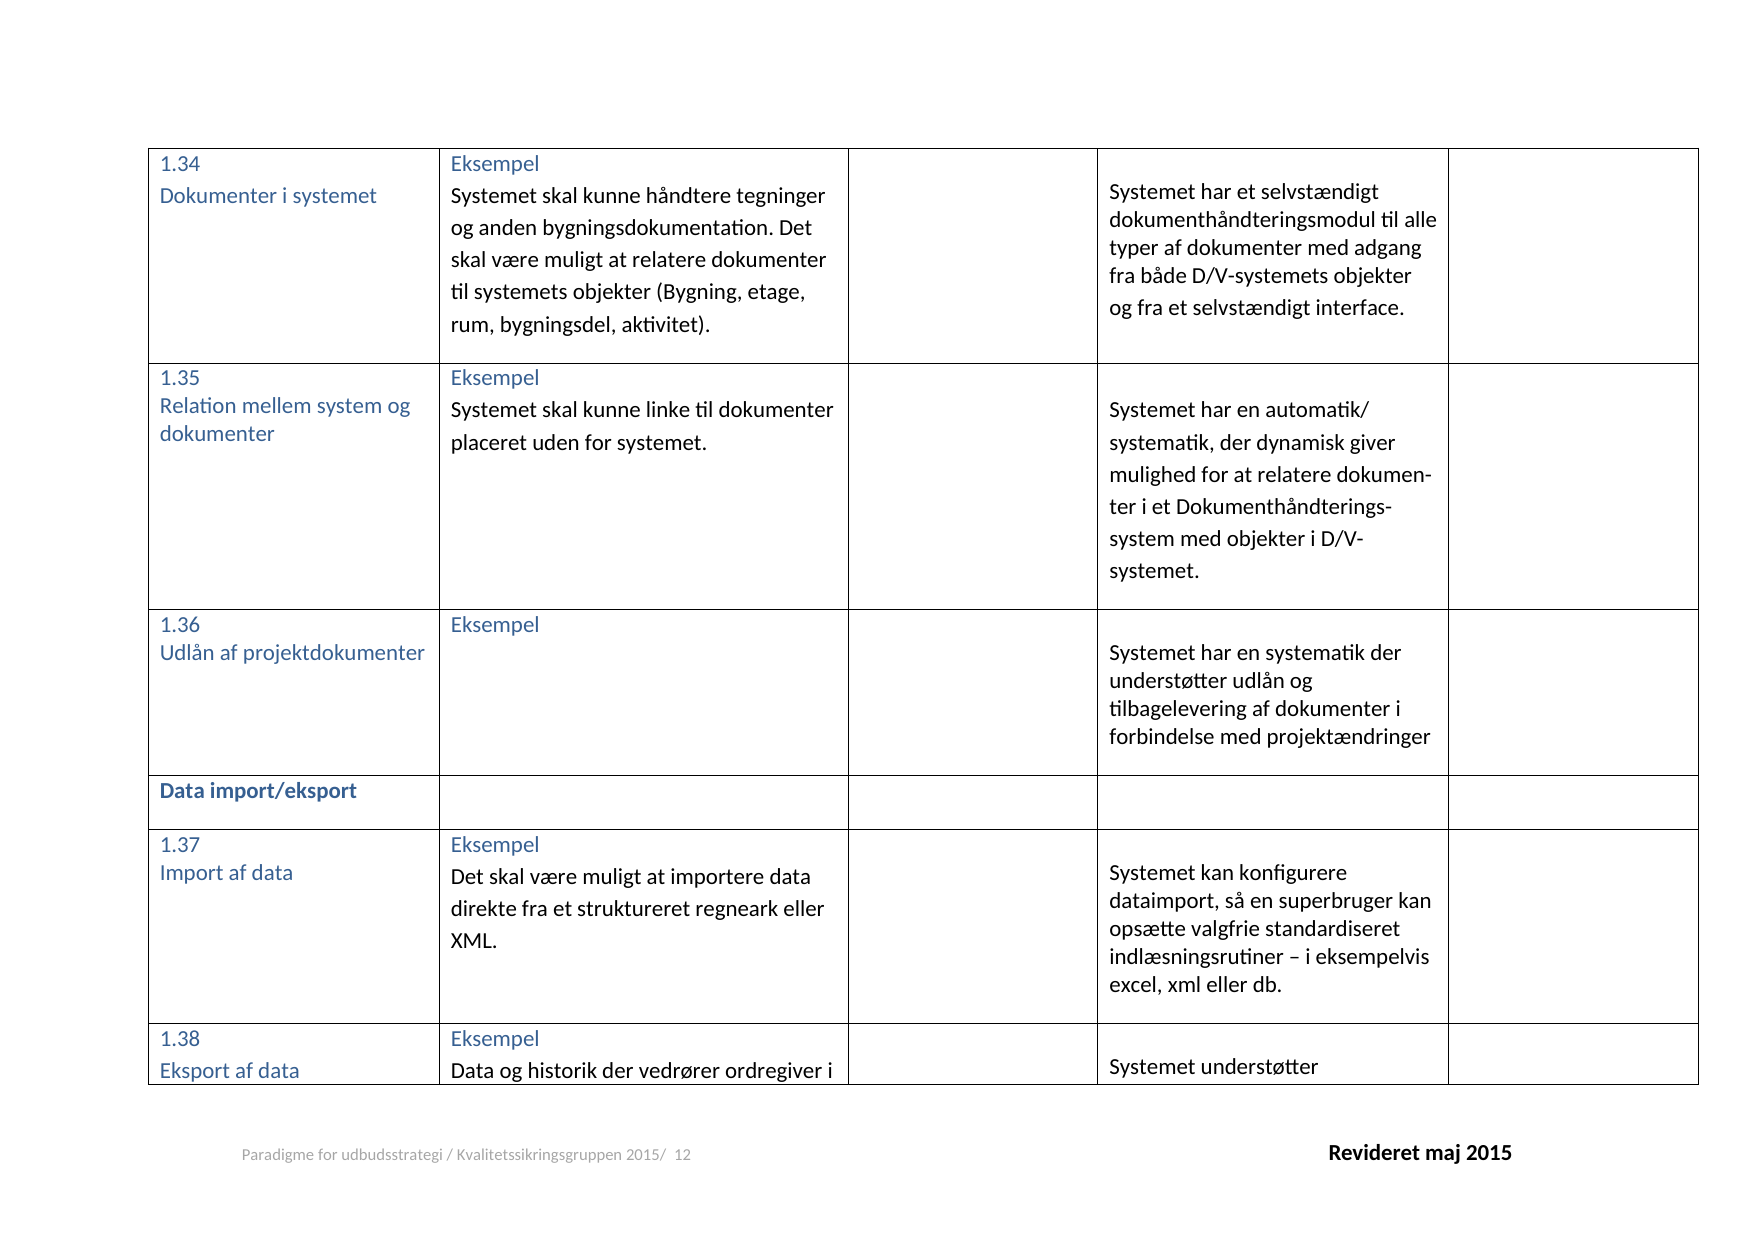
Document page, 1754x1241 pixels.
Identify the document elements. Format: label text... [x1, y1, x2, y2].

table_cell [849, 364, 1097, 609]
table_cell Systemet har et selvstændigt dokumenthåndteringsmodul til alle typer af dokumenter med adgang fra både D/V-systemets objekter og fra et selvstændigt interface. [1098, 149, 1448, 362]
table_cell [1449, 364, 1698, 609]
table_cell Eksempel Det skal være muligt at importere data direkte fra et struktureret regneark eller XML. [440, 830, 848, 1023]
table_cell [849, 830, 1097, 1023]
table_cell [149, 1024, 439, 1084]
table_cell 1.35 Relation mellem system og dokumenter [149, 364, 439, 609]
table_cell [1449, 149, 1698, 362]
table_cell Eksempel Systemet skal kunne håndtere tegninger og anden bygningsdokumentation. Det skal være muligt at relatere dokumenter til systemets objekter (Bygning, etage, rum, bygningsdel, aktivitet). [440, 149, 848, 362]
table_cell Systemet har en systematik der understøtter udlån og tilbagelevering af dokumenter i forbindelse med projektændringer [1098, 610, 1448, 775]
table_cell [1449, 1024, 1698, 1084]
table_cell [1098, 776, 1448, 829]
table_cell [849, 149, 1097, 362]
table_cell 1.34 Dokumenter i systemet [149, 149, 439, 362]
table_cell [1449, 610, 1698, 775]
table_cell [849, 1024, 1097, 1084]
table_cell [440, 1024, 848, 1084]
table_cell Data import/eksport [149, 776, 439, 829]
table_cell Systemet har en automatik/ systematik, der dynamisk giver mulighed for at relatere dokumen-ter i et Dokumenthåndterings- system med objekter i D/V-systemet. [1098, 364, 1448, 609]
table_cell Systemet kan konfigurere dataimport, så en superbruger kan opsætte valgfrie standardiseret indlæsningsrutiner – i eksempelvis excel, xml eller db. [1098, 830, 1448, 1023]
table_cell Eksempel [440, 610, 848, 775]
table_cell [849, 776, 1097, 829]
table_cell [1098, 1024, 1448, 1084]
table_cell [440, 776, 848, 829]
table_cell Eksempel Systemet skal kunne linke til dokumenter placeret uden for systemet. [440, 364, 848, 609]
table_cell 1.37 Import af data [149, 830, 439, 1023]
table_cell [849, 610, 1097, 775]
table_cell [1449, 776, 1698, 829]
table_cell [1449, 830, 1698, 1023]
table_cell 1.36 Udlån af projektdokumenter [149, 610, 439, 775]
